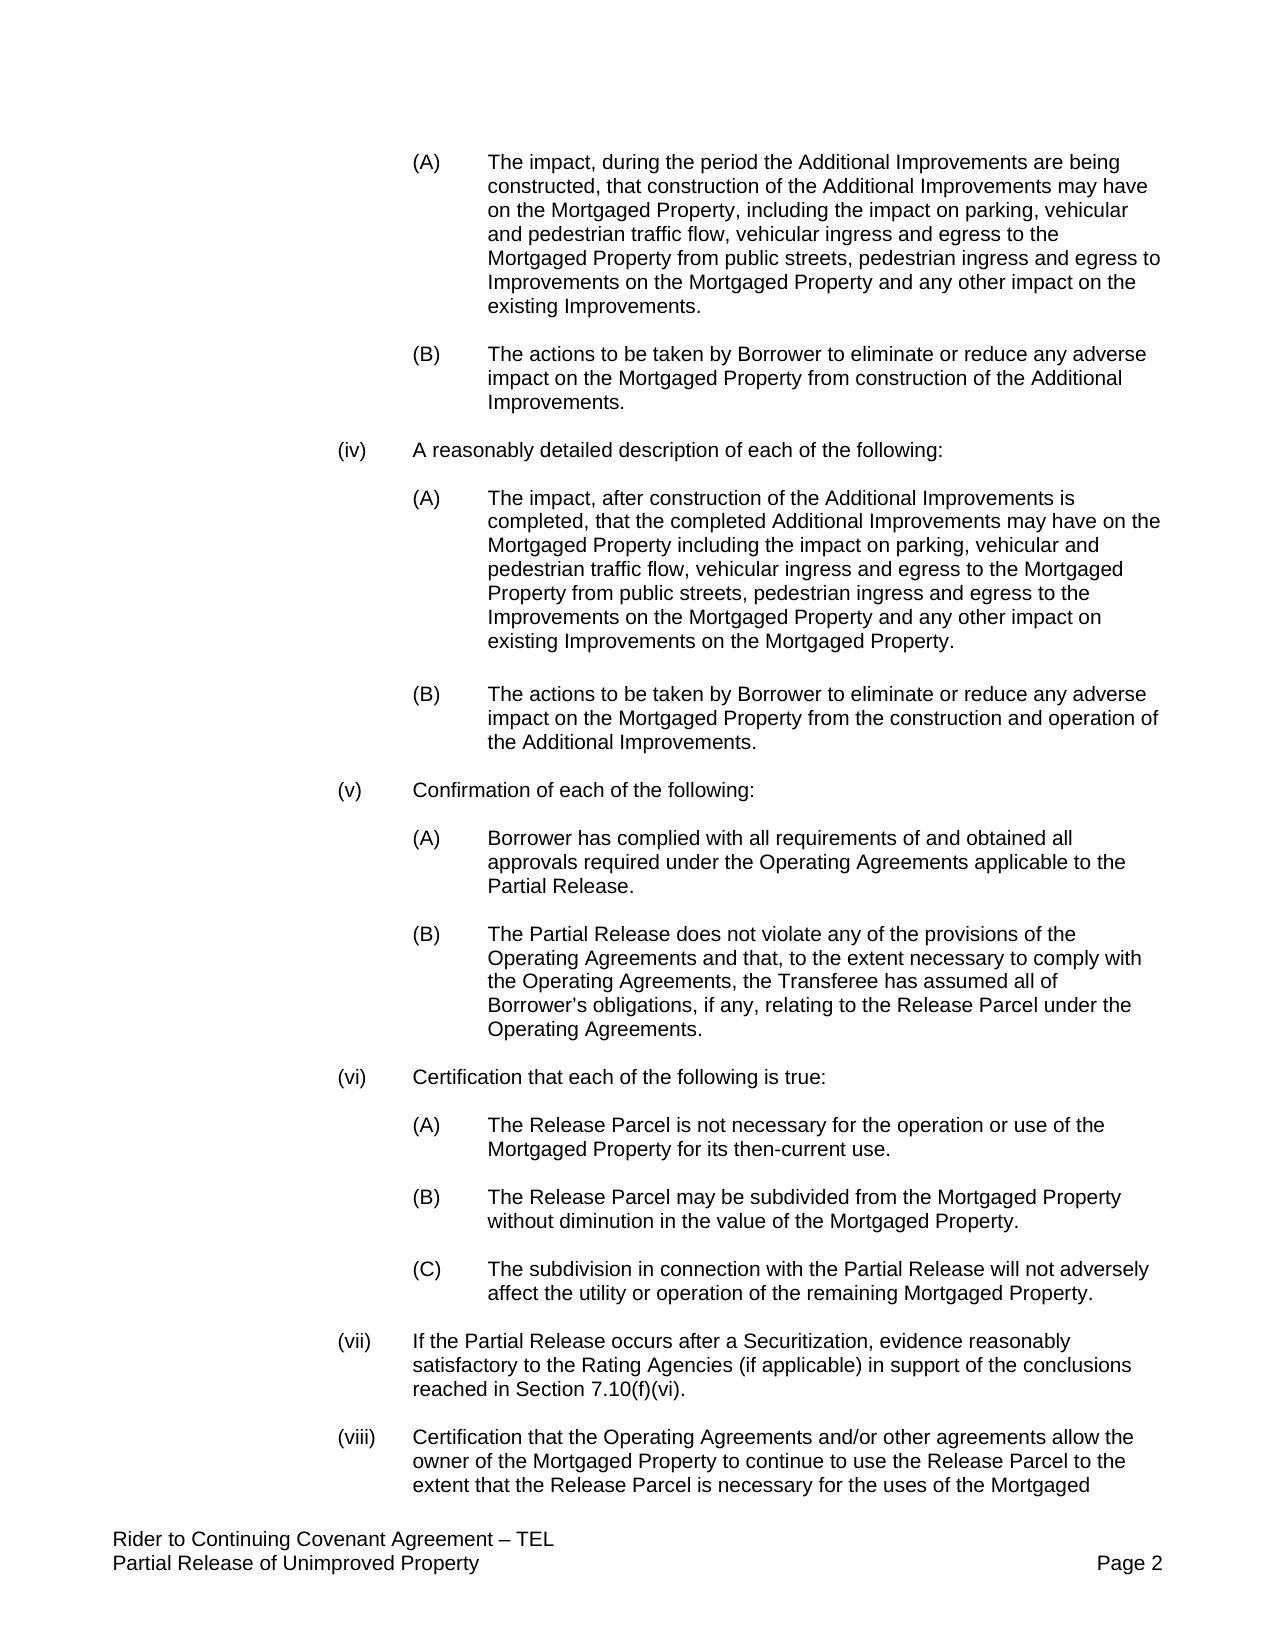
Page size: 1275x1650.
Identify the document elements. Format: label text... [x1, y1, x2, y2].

text (vi) Certification that each of the following is true: [337, 1065, 1162, 1089]
text (B) The Release Parcel may be subdivided from the Mortgaged Property without diminution in the value of the Mortgaged Property. [412, 1185, 1162, 1233]
text (A) The impact, during the period the Additional Improvements are being constructed, that construction of the Additional Improvements may have on the Mortgaged Property, including the impact on parking, vehicular and pedestrian traffic flow, vehicular ingress and egress to the Mortgaged Property from public streets, pedestrian ingress and egress to Improvements on the Mortgaged Property and any other impact on the existing Improvements. [412, 150, 1162, 318]
text (iv) A reasonably detailed description of each of the following: [337, 437, 1162, 461]
text (C) The subdivision in connection with the Partial Release will not adversely affect the utility or operation of the remaining Mortgaged Property. [412, 1257, 1162, 1305]
text (B) The actions to be taken by Borrower to eliminate or reduce any adverse impact on the Mortgaged Property from construction of the Additional Improvements. [412, 342, 1162, 413]
text (B) The actions to be taken by Borrower to eliminate or reduce any adverse impact on the Mortgaged Property from the construction and operation of the Additional Improvements. [412, 682, 1162, 754]
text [337, 1424, 1162, 1496]
text (A) Borrower has complied with all requirements of and obtained all approvals required under the Operating Agreements applicable to the Partial Release. [412, 826, 1162, 897]
text (vii) If the Partial Release occurs after a Securitization, evidence reasonably satisfactory to the Rating Agencies (if applicable) in support of the conclusions reached in Section 7.10(f)(vi). [337, 1329, 1162, 1401]
text (A) The Release Parcel is not necessary for the operation or use of the Mortgaged Property for its then-current use. [412, 1113, 1162, 1161]
text (v) Confirmation of each of the following: [337, 778, 1162, 802]
text (B) The Partial Release does not violate any of the provisions of the Operating Agreements and that, to the extent necessary to comply with the Operating Agreements, the Transferee has assumed all of Borrower’s obligations, if any, relating to the Release Parcel under the Operating Agreements. [412, 921, 1162, 1041]
text (A) The impact, after construction of the Additional Improvements is completed, that the completed Additional Improvements may have on the Mortgaged Property including the impact on parking, vehicular and pedestrian traffic flow, vehicular ingress and egress to the Mortgaged Property from public streets, pedestrian ingress and egress to the Improvements on the Mortgaged Property and any other impact on existing Improvements on the Mortgaged Property. [412, 485, 1162, 653]
